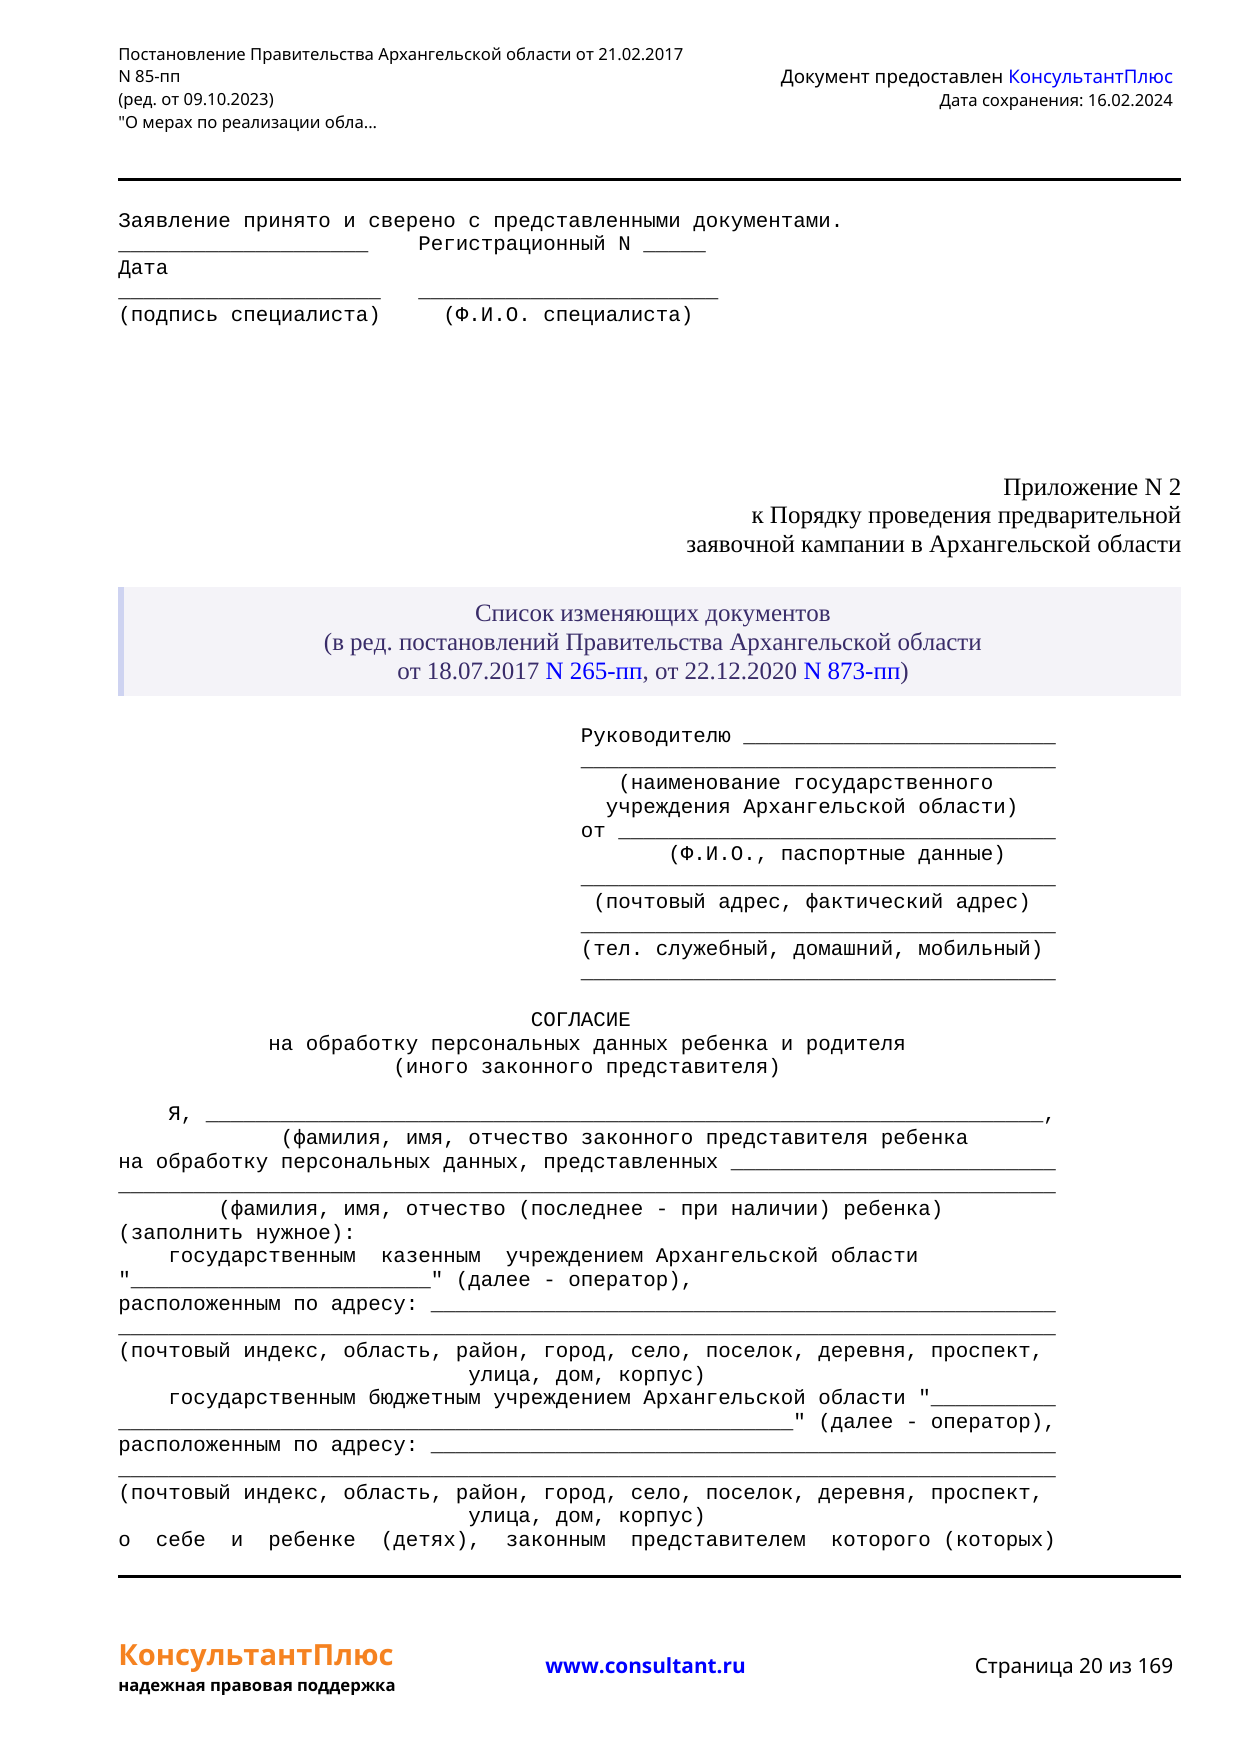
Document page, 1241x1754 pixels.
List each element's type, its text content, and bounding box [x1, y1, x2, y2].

text к Порядку проведения предварительной [118, 500, 1181, 529]
text ___________________________________________________________________________ [118, 1316, 1181, 1340]
text (иного законного представителя) [118, 1056, 1181, 1080]
text расположенным по адресу: __________________________________________________ [118, 1434, 1181, 1458]
text (фамилия, имя, отчество (последнее - при наличии) ребенка) [118, 1198, 1181, 1222]
text улица, дом, корпус) [118, 1505, 1181, 1529]
text (Ф.И.О., паспортные данные) [118, 843, 1181, 867]
text "________________________" (далее - оператор), [118, 1269, 1181, 1293]
text ___________________________________________________________________________ [118, 1458, 1181, 1482]
text ______________________________________ [118, 749, 1181, 772]
text государственным бюджетным учреждением Архангельской области "__________ [118, 1387, 1181, 1411]
text о себе и ребенке (детях), законным представителем которого (которых) [118, 1529, 1181, 1553]
text (тел. служебный, домашний, мобильный) [118, 938, 1181, 962]
text (почтовый индекс, область, район, город, село, поселок, деревня, проспект, [118, 1482, 1181, 1505]
text расположенным по адресу: __________________________________________________ [118, 1293, 1181, 1316]
text Заявление принято и сверено с представленными документами. [118, 209, 1181, 233]
text Приложение N 2 [118, 472, 1181, 500]
text государственным казенным учреждением Архангельской области [118, 1245, 1181, 1269]
text (фамилия, имя, отчество законного представителя ребенка [118, 1127, 1181, 1151]
text ______________________________________ [118, 962, 1181, 985]
text улица, дом, корпус) [118, 1363, 1181, 1387]
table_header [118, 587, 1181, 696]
text (подпись специалиста) (Ф.И.О. специалиста) [118, 304, 1181, 328]
text (наименование государственного [118, 772, 1181, 796]
text Дата [118, 257, 1181, 281]
text ______________________________________________________" (далее - оператор), [118, 1411, 1181, 1434]
text Руководителю _________________________ [118, 725, 1181, 749]
text (заполнить нужное): [118, 1222, 1181, 1245]
text на обработку персональных данных, представленных __________________________ [118, 1151, 1181, 1174]
text от ___________________________________ [118, 820, 1181, 843]
text на обработку персональных данных ребенка и родителя [118, 1032, 1181, 1056]
text СОГЛАСИЕ [118, 1009, 1181, 1032]
text Я, ___________________________________________________________________, [118, 1103, 1181, 1127]
text ____________________ Регистрационный N _____ [118, 233, 1181, 257]
text учреждения Архангельской области) [118, 796, 1181, 820]
text ___________________________________________________________________________ [118, 1174, 1181, 1198]
text заявочной кампании в Архангельской области [118, 529, 1181, 558]
text _____________________ ________________________ [118, 281, 1181, 304]
text (почтовый индекс, область, район, город, село, поселок, деревня, проспект, [118, 1340, 1181, 1363]
text ______________________________________ [118, 914, 1181, 938]
text (почтовый адрес, фактический адрес) [118, 891, 1181, 914]
text ______________________________________ [118, 867, 1181, 891]
